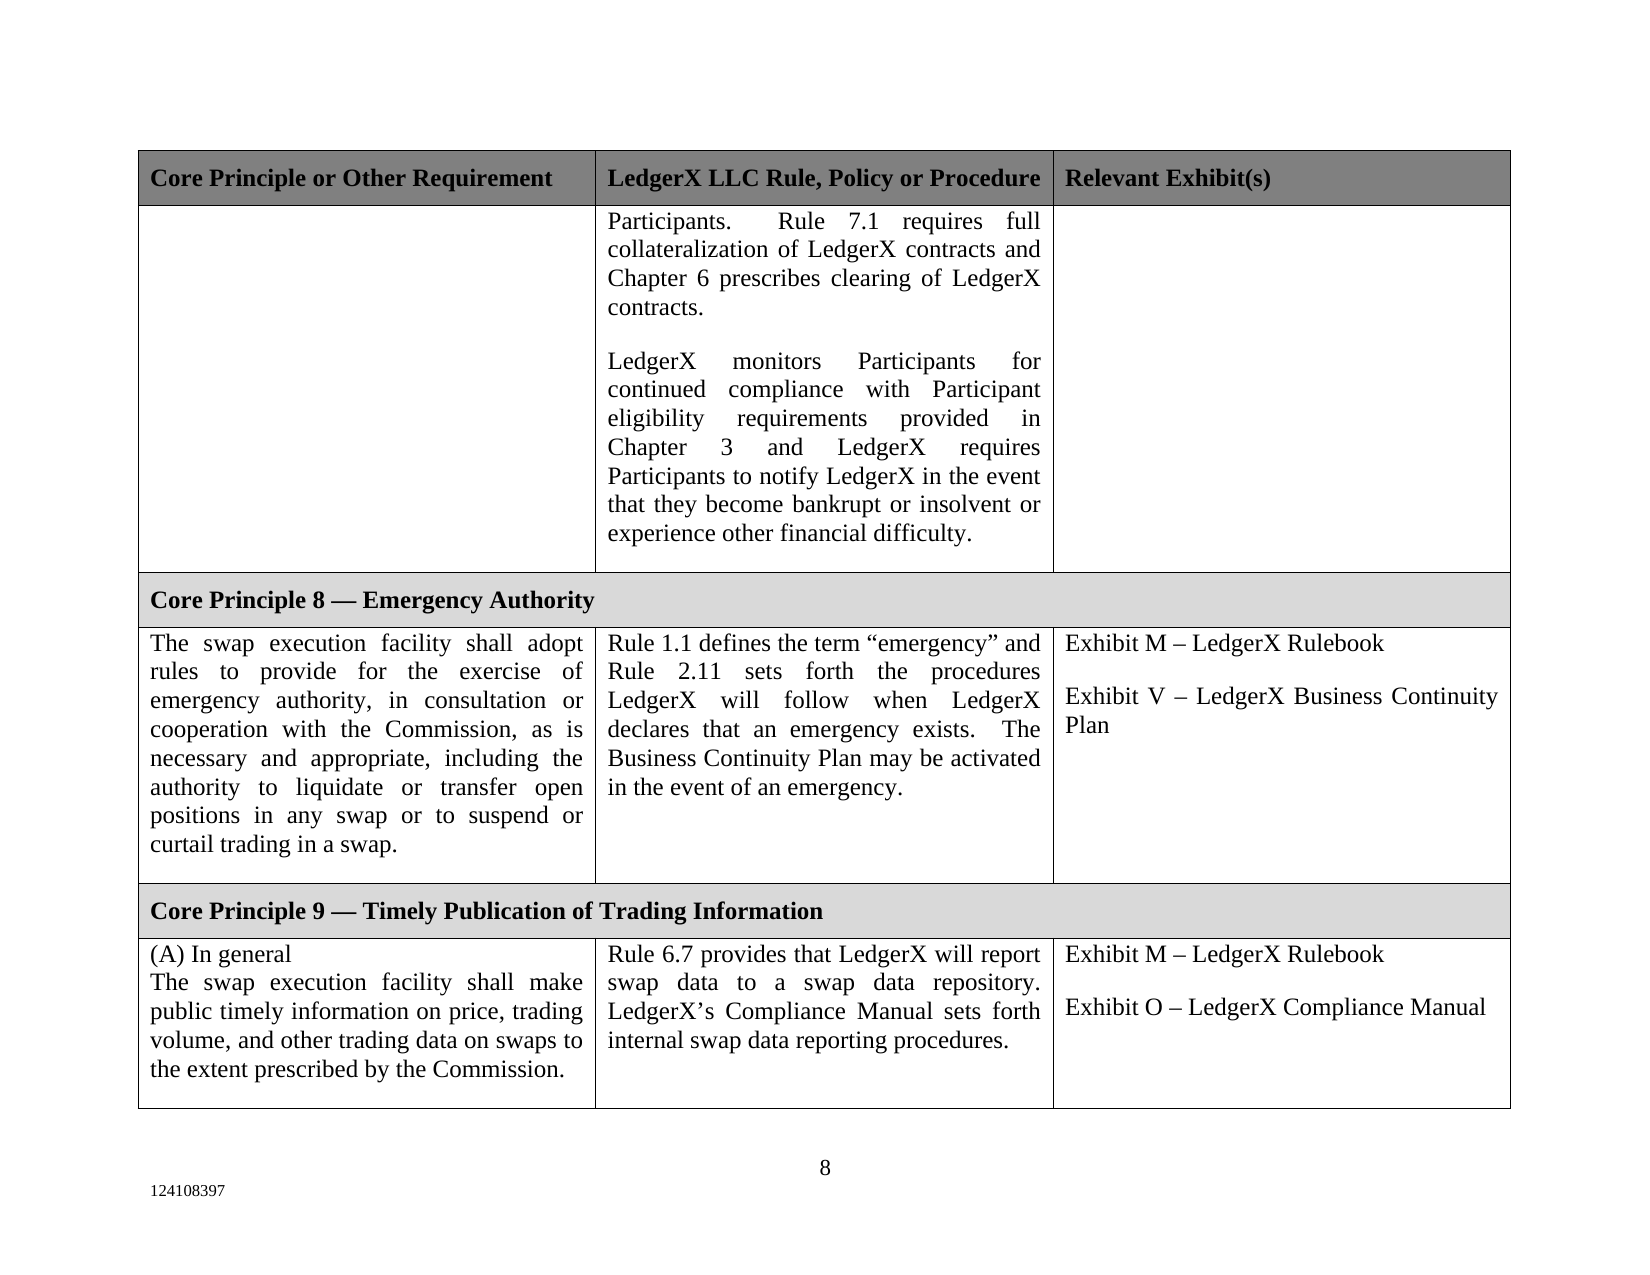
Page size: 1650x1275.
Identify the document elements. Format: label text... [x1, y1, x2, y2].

table_cell The swap execution facility shall adopt rules to provide for the exercise of emergency authority, in consultation or cooperation with the Commission, as is necessary and appropriate, including the authority to liquidate or transfer open positions in any swap or to suspend or curtail trading in a swap. [139, 628, 595, 883]
table_cell Core Principle 9 — Timely Publication of Trading Information [139, 884, 1510, 938]
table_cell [1054, 206, 1510, 572]
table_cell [139, 939, 595, 1107]
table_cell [596, 206, 1053, 572]
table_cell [139, 206, 595, 572]
table_cell Rule 1.1 defines the term “emergency” and Rule 2.11 sets forth the procedures LedgerX will follow when LedgerX declares that an emergency exists. The Business Continuity Plan may be activated in the event of an emergency. [596, 628, 1053, 883]
table_header Relevant Exhibit(s) [1054, 151, 1510, 205]
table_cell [596, 939, 1053, 1107]
table_header Core Principle or Other Requirement [139, 151, 595, 205]
table_cell Core Principle 8 — Emergency Authority [139, 573, 1510, 627]
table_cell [1054, 939, 1510, 1107]
table_cell Exhibit M – LedgerX Rulebook Exhibit V – LedgerX Business Continuity Plan [1054, 628, 1510, 883]
table_header LedgerX LLC Rule, Policy or Procedure [596, 151, 1053, 205]
